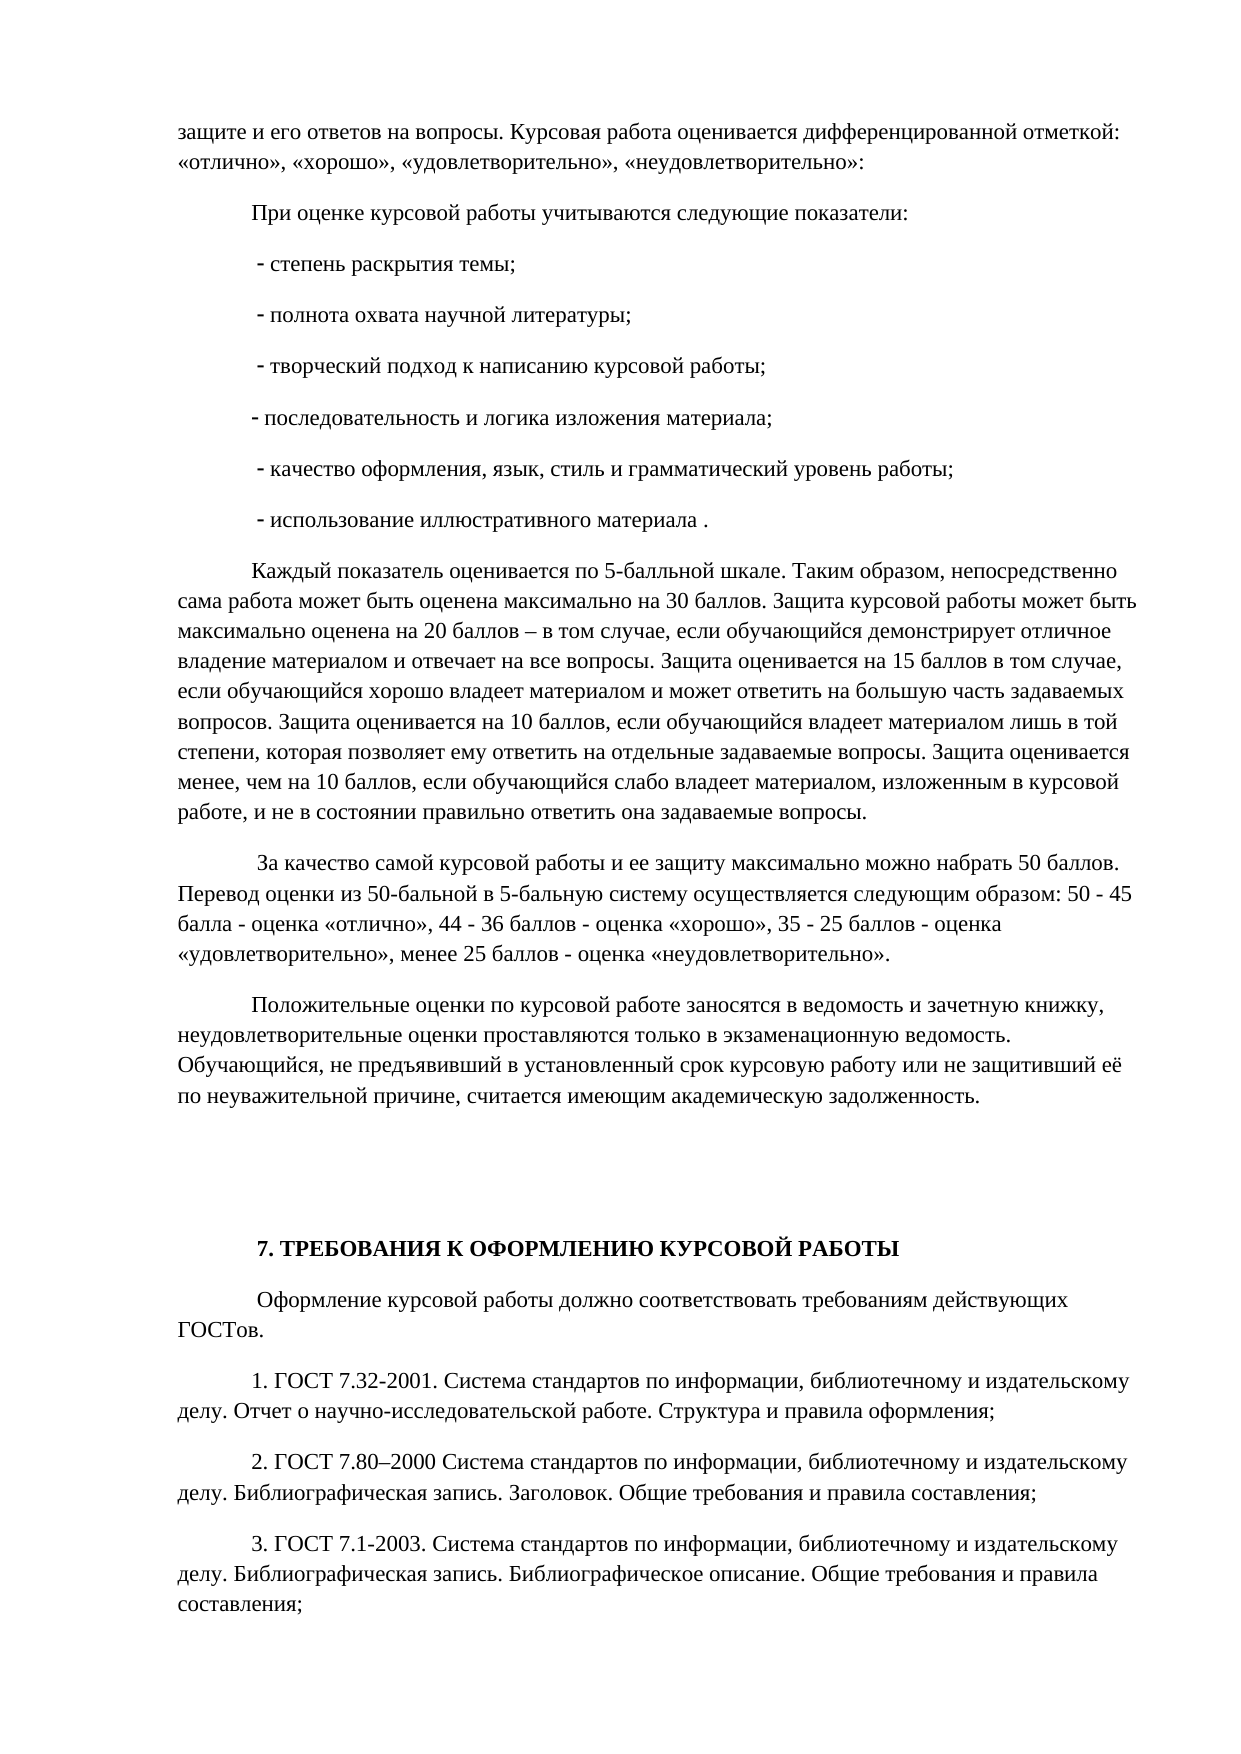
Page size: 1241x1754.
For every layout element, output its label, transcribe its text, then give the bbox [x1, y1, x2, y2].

text Положительные оценки по курсовой работе заносятся в ведомость и зачетную книжку, неудовлетворительные оценки проставляются только в экзаменационную ведомость. Обучающийся, не предъявивший в установленный срок курсовую работу или не защитивший её по неуважительной причине, считается имеющим академическую задолженность. [177, 991, 1152, 1108]
text 3. ГОСТ 7.1-2003. Система стандартов по информации, библиотечному и издательскому делу. Библиографическая запись. Библиографическое описание. Общие требования и правила составления; [177, 1529, 1152, 1616]
text последовательность и логика изложения материала; [177, 403, 1152, 430]
text творческий подход к написанию курсовой работы; [177, 352, 1152, 379]
text Оформление курсовой работы должно соответствовать требованиям действующих ГОСТов. [177, 1286, 1152, 1342]
text 7. ТРЕБОВАНИЯ К ОФОРМЛЕНИЮ КУРСОВОЙ РАБОТЫ [177, 1235, 1152, 1261]
text использование иллюстративного материала . [177, 506, 1152, 532]
text При оценке курсовой работы учитываются следующие показатели: [177, 199, 1152, 226]
text полнота охвата научной литературы; [177, 301, 1152, 328]
text 1. ГОСТ 7.32-2001. Система стандартов по информации, библиотечному и издательскому делу. Отчет о научно-исследовательской работе. Структура и правила оформления; [177, 1367, 1152, 1424]
text степень раскрытия темы; [177, 250, 1152, 277]
text качество оформления, язык, стиль и грамматический уровень работы; [177, 454, 1152, 481]
text За качество самой курсовой работы и ее защиту максимально можно набрать 50 баллов. Перевод оценки из 50-бальной в 5-бальную систему осуществляется следующим образом: 50 - 45 балла - оценка «отлично», 44 - 36 баллов - оценка «хорошо», 35 - 25 баллов - оценка «удовлетворительно», менее 25 баллов - оценка «неудовлетворительно». [177, 849, 1152, 966]
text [177, 118, 1152, 175]
text Каждый показатель оценивается по 5-балльной шкале. Таким образом, непосредственно сама работа может быть оценена максимально на 30 баллов. Защита курсовой работы может быть максимально оценена на 20 баллов – в том случае, если обучающийся демонстрирует отличное владение материалом и отвечает на все вопросы. Защита оценивается на 15 баллов в том случае, если обучающийся хорошо владеет материалом и может ответить на большую часть задаваемых вопросов. Защита оценивается на 10 баллов, если обучающийся владеет материалом лишь в той степени, которая позволяет ему ответить на отдельные задаваемые вопросы. Защита оценивается менее, чем на 10 баллов, если обучающийся слабо владеет материалом, изложенным в курсовой работе, и не в состоянии правильно ответить она задаваемые вопросы. [177, 557, 1152, 825]
text 2. ГОСТ 7.80–2000 Система стандартов по информации, библиотечному и издательскому делу. Библиографическая запись. Заголовок. Общие требования и правила составления; [177, 1448, 1152, 1505]
